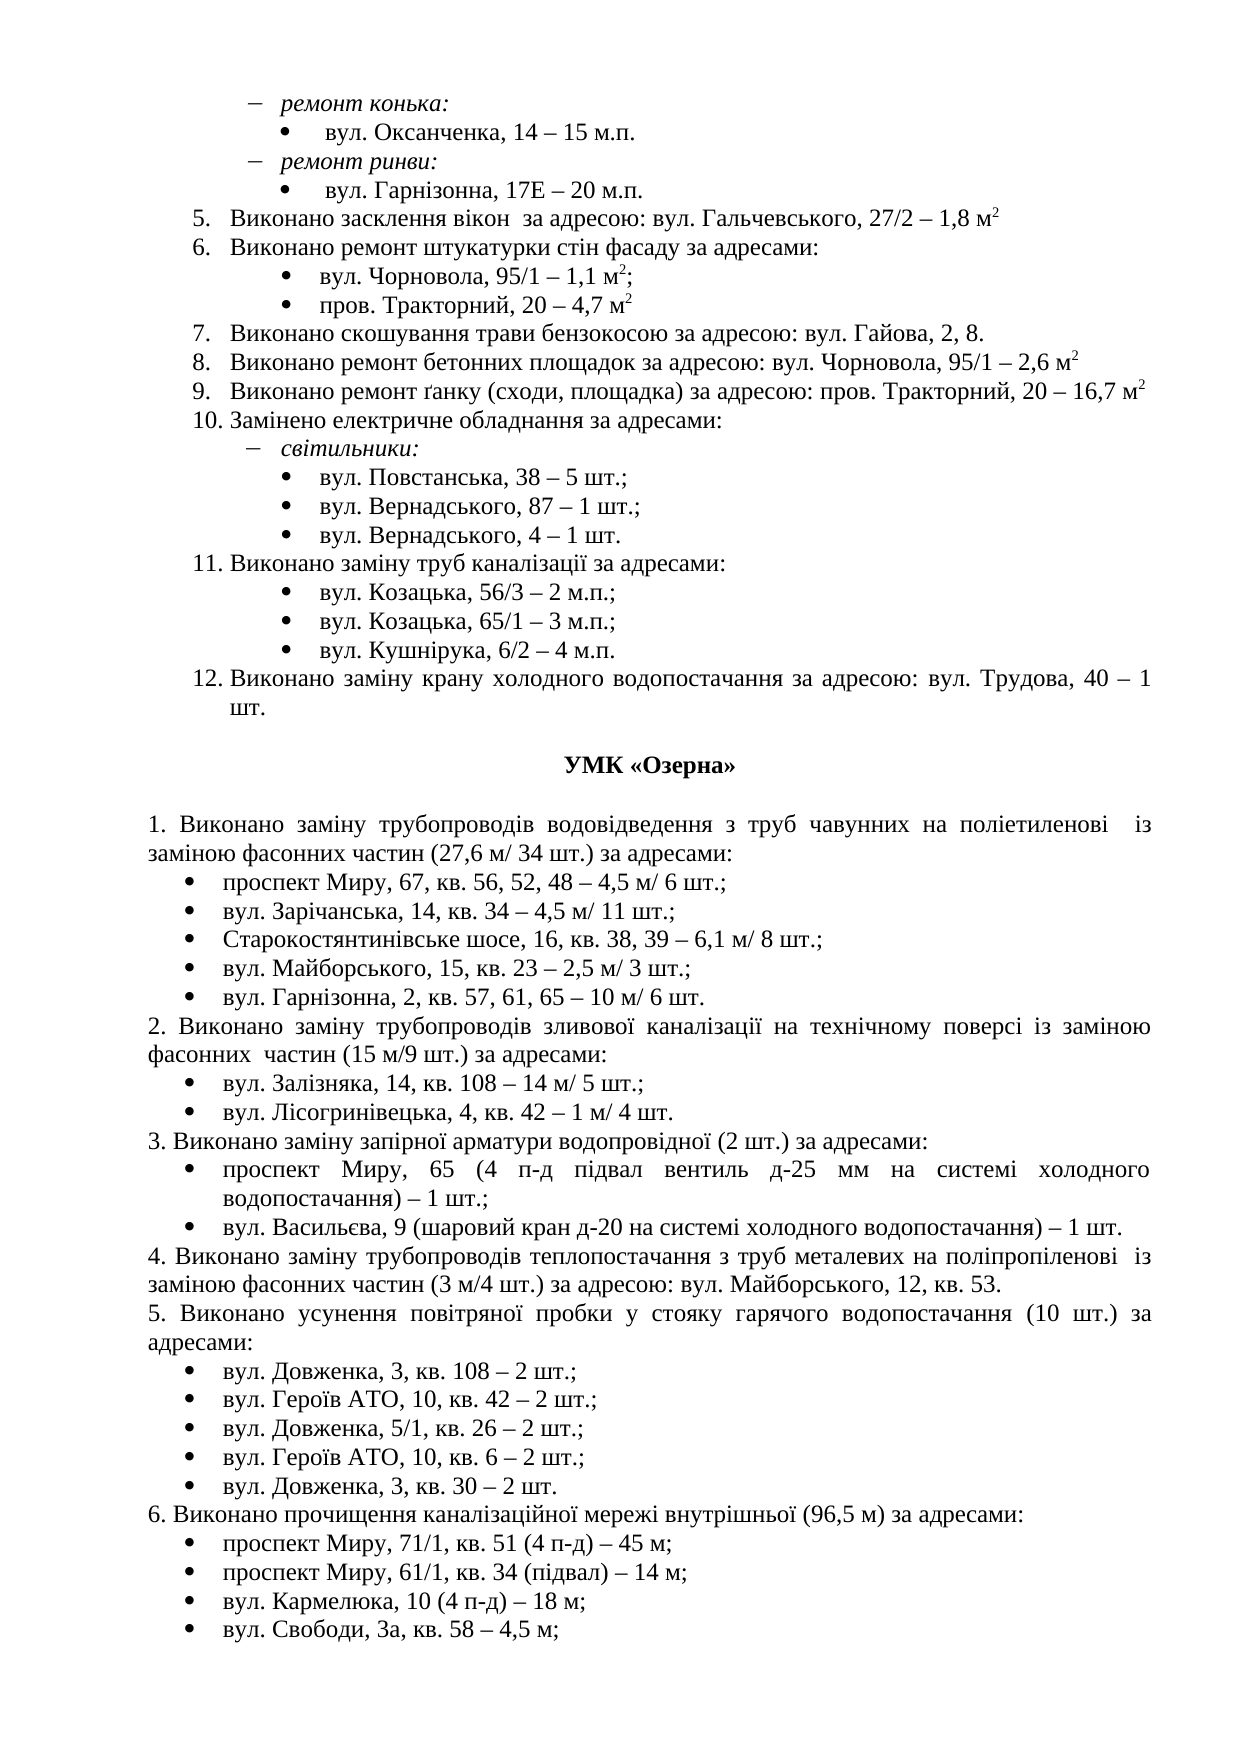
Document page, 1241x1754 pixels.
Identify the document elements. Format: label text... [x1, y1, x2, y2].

list проспект Миру, 67, кв. 56, 52, 48 – 4,5 м/ 6 шт.; [185, 867, 1152, 896]
list вул. Лісогринівецька, 4, кв. 42 – 1 м/ 4 шт. [185, 1097, 1152, 1126]
list пров. Тракторний, 20 – 4,7 м2 [282, 290, 1152, 318]
list вул. Кушнірука, 6/2 – 4 м.п. [282, 635, 1152, 663]
list Виконано заміну труб каналізації за адресами: [192, 548, 1152, 577]
text 5. Виконано усунення повітряної пробки у стояку гарячого водопостачання (10 шт.) за адресами: [148, 1298, 1152, 1356]
list Старокостянтинівське шосе, 16, кв. 38, 39 – 6,1 м/ 8 шт.; [185, 924, 1152, 953]
list вул. Козацька, 56/3 – 2 м.п.; [282, 577, 1152, 606]
list 6. Виконано прочищення каналізаційної мережі внутрішньої (96,5 м) за адресами: [148, 1499, 1152, 1528]
list вул. Оксанченка, 14 – 15 м.п. [281, 117, 1152, 146]
list вул. Гарнізонна, 2, кв. 57, 61, 65 – 10 м/ 6 шт. [185, 982, 1152, 1011]
text 1. Виконано заміну трубопроводів водовідведення з труб чавунних на поліетиленові із заміною фасонних частин (27,6 м/ 34 шт.) за адресами: [148, 809, 1152, 867]
list вул. Залізняка, 14, кв. 108 – 14 м/ 5 шт.; [185, 1068, 1152, 1097]
text 4. Виконано заміну трубопроводів теплопостачання з труб металевих на поліпропіленові із заміною фасонних частин (3 м/4 шт.) за адресою: вул. Майборського, 12, кв. 53. [148, 1241, 1152, 1298]
list вул. Вернадського, 87 – 1 шт.; [282, 491, 1152, 520]
list вул. Майборського, 15, кв. 23 – 2,5 м/ 3 шт.; [185, 953, 1152, 982]
list вул. Героїв АТО, 10, кв. 6 – 2 шт.; [185, 1442, 1152, 1471]
list вул. Свободи, 3а, кв. 58 – 4,5 м; [185, 1614, 1152, 1643]
list вул. Зарічанська, 14, кв. 34 – 4,5 м/ 11 шт.; [185, 896, 1152, 924]
text УМК «Озерна» [148, 750, 1152, 778]
text 3. Виконано заміну запірної арматури водопровідної (2 шт.) за адресами: [148, 1126, 1152, 1154]
list вул. Вернадського, 4 – 1 шт. [282, 520, 1152, 548]
list ремонт конька: [243, 88, 1152, 117]
list ремонт ринви: [243, 146, 1152, 175]
text 2. Виконано заміну трубопроводів зливової каналізації на технічному поверсі із заміною фасонних частин (15 м/9 шт.) за адресами: [148, 1011, 1152, 1068]
list вул. Кармелюка, 10 (4 п-д) – 18 м; [185, 1586, 1152, 1614]
list вул. Довженка, 3, кв. 30 – 2 шт. [185, 1471, 1152, 1499]
list вул. Чорновола, 95/1 – 1,1 м2; [282, 261, 1152, 290]
list проспект Миру, 65 (4 п-д підвал вентиль д-25 мм на системі холодного водопостачання) – 1 шт.; [185, 1154, 1152, 1212]
list Виконано ремонт ґанку (сходи, площадка) за адресою: пров. Тракторний, 20 – 16,7 м2 [192, 376, 1152, 405]
list Виконано засклення вікон за адресою: вул. Гальчевського, 27/2 – 1,8 м2 [192, 203, 1152, 232]
list Виконано заміну крану холодного водопостачання за адресою: вул. Трудова, 40 – 1 шт. [192, 663, 1152, 721]
list проспект Миру, 61/1, кв. 34 (підвал) – 14 м; [185, 1557, 1152, 1586]
list вул. Героїв АТО, 10, кв. 42 – 2 шт.; [185, 1384, 1152, 1413]
list проспект Миру, 71/1, кв. 51 (4 п-д) – 45 м; [185, 1528, 1152, 1557]
list вул. Гарнізонна, 17Е – 20 м.п. [281, 175, 1152, 203]
list світильники: [243, 433, 1152, 462]
list вул. Васильєва, 9 (шаровий кран д-20 на системі холодного водопостачання) – 1 шт. [185, 1212, 1152, 1241]
list вул. Повстанська, 38 – 5 шт.; [282, 462, 1152, 491]
list вул. Довженка, 3, кв. 108 – 2 шт.; [185, 1356, 1152, 1384]
list Виконано скошування трави бензокосою за адресою: вул. Гайова, 2, 8. [192, 318, 1152, 347]
list Замінено електричне обладнання за адресами: [192, 405, 1152, 433]
list вул. Козацька, 65/1 – 3 м.п.; [282, 606, 1152, 635]
list Виконано ремонт бетонних площадок за адресою: вул. Чорновола, 95/1 – 2,6 м2 [192, 347, 1152, 376]
list Виконано ремонт штукатурки стін фасаду за адресами: [192, 232, 1152, 261]
list вул. Довженка, 5/1, кв. 26 – 2 шт.; [185, 1413, 1152, 1442]
